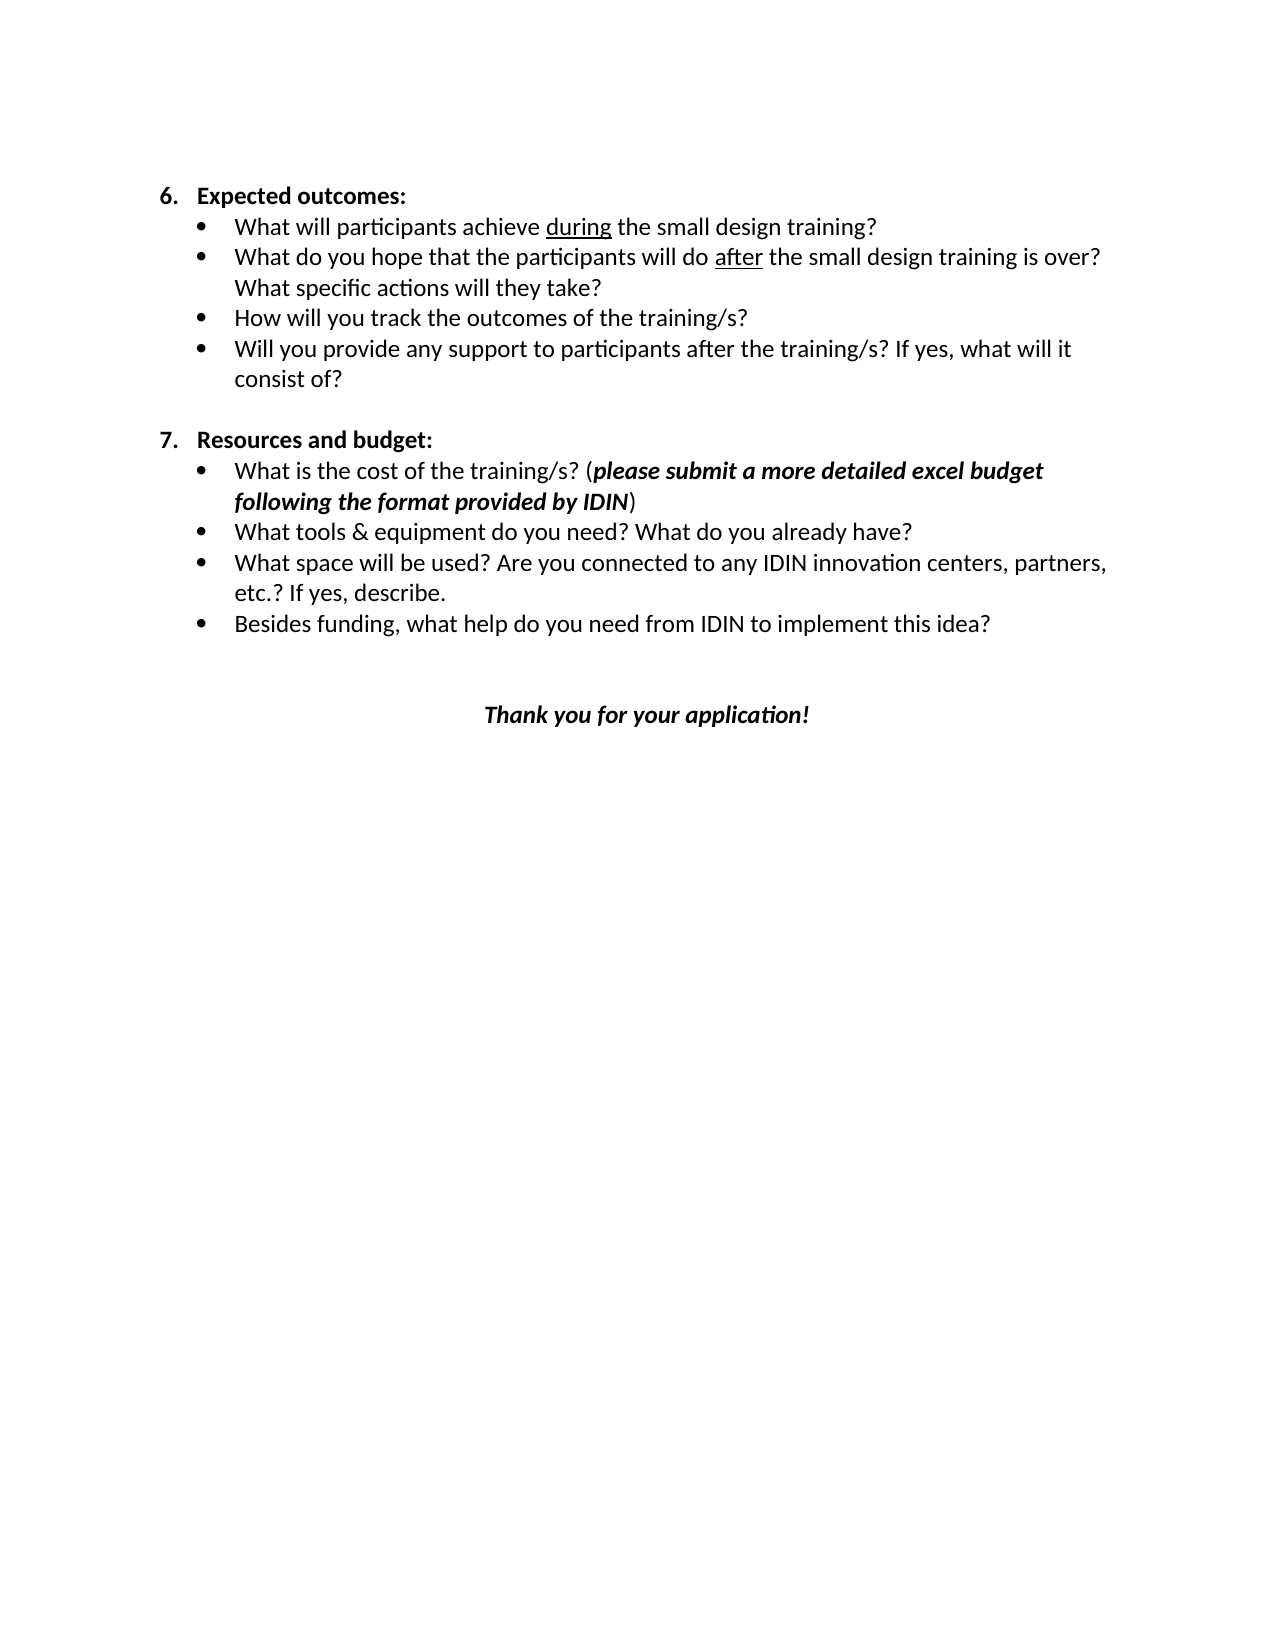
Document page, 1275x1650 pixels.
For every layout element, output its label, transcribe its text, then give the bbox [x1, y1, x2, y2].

list Will you provide any support to participants after the training/s? If yes, what will it consist of? [197, 333, 1134, 394]
text Thank you for your application! [159, 699, 1134, 730]
list How will you track the outcomes of the training/s? [197, 303, 1134, 333]
list What will participants achieve during the small design training? [197, 211, 1134, 242]
list What is the cost of the training/s? (please submit a more detailed excel budget following the format provided by IDIN) [197, 455, 1134, 516]
list What do you hope that the participants will do after the small design training is over? What specific actions will they take? [197, 242, 1134, 303]
list Resources and budget: [159, 425, 1134, 455]
list What tools & equipment do you need? What do you already have? [197, 516, 1134, 547]
list What space will be used? Are you connected to any IDIN innovation centers, partners, etc.? If yes, describe. [197, 547, 1134, 608]
list Expected outcomes: [159, 181, 1134, 211]
list Besides funding, what help do you need from IDIN to implement this idea? [197, 608, 1134, 638]
